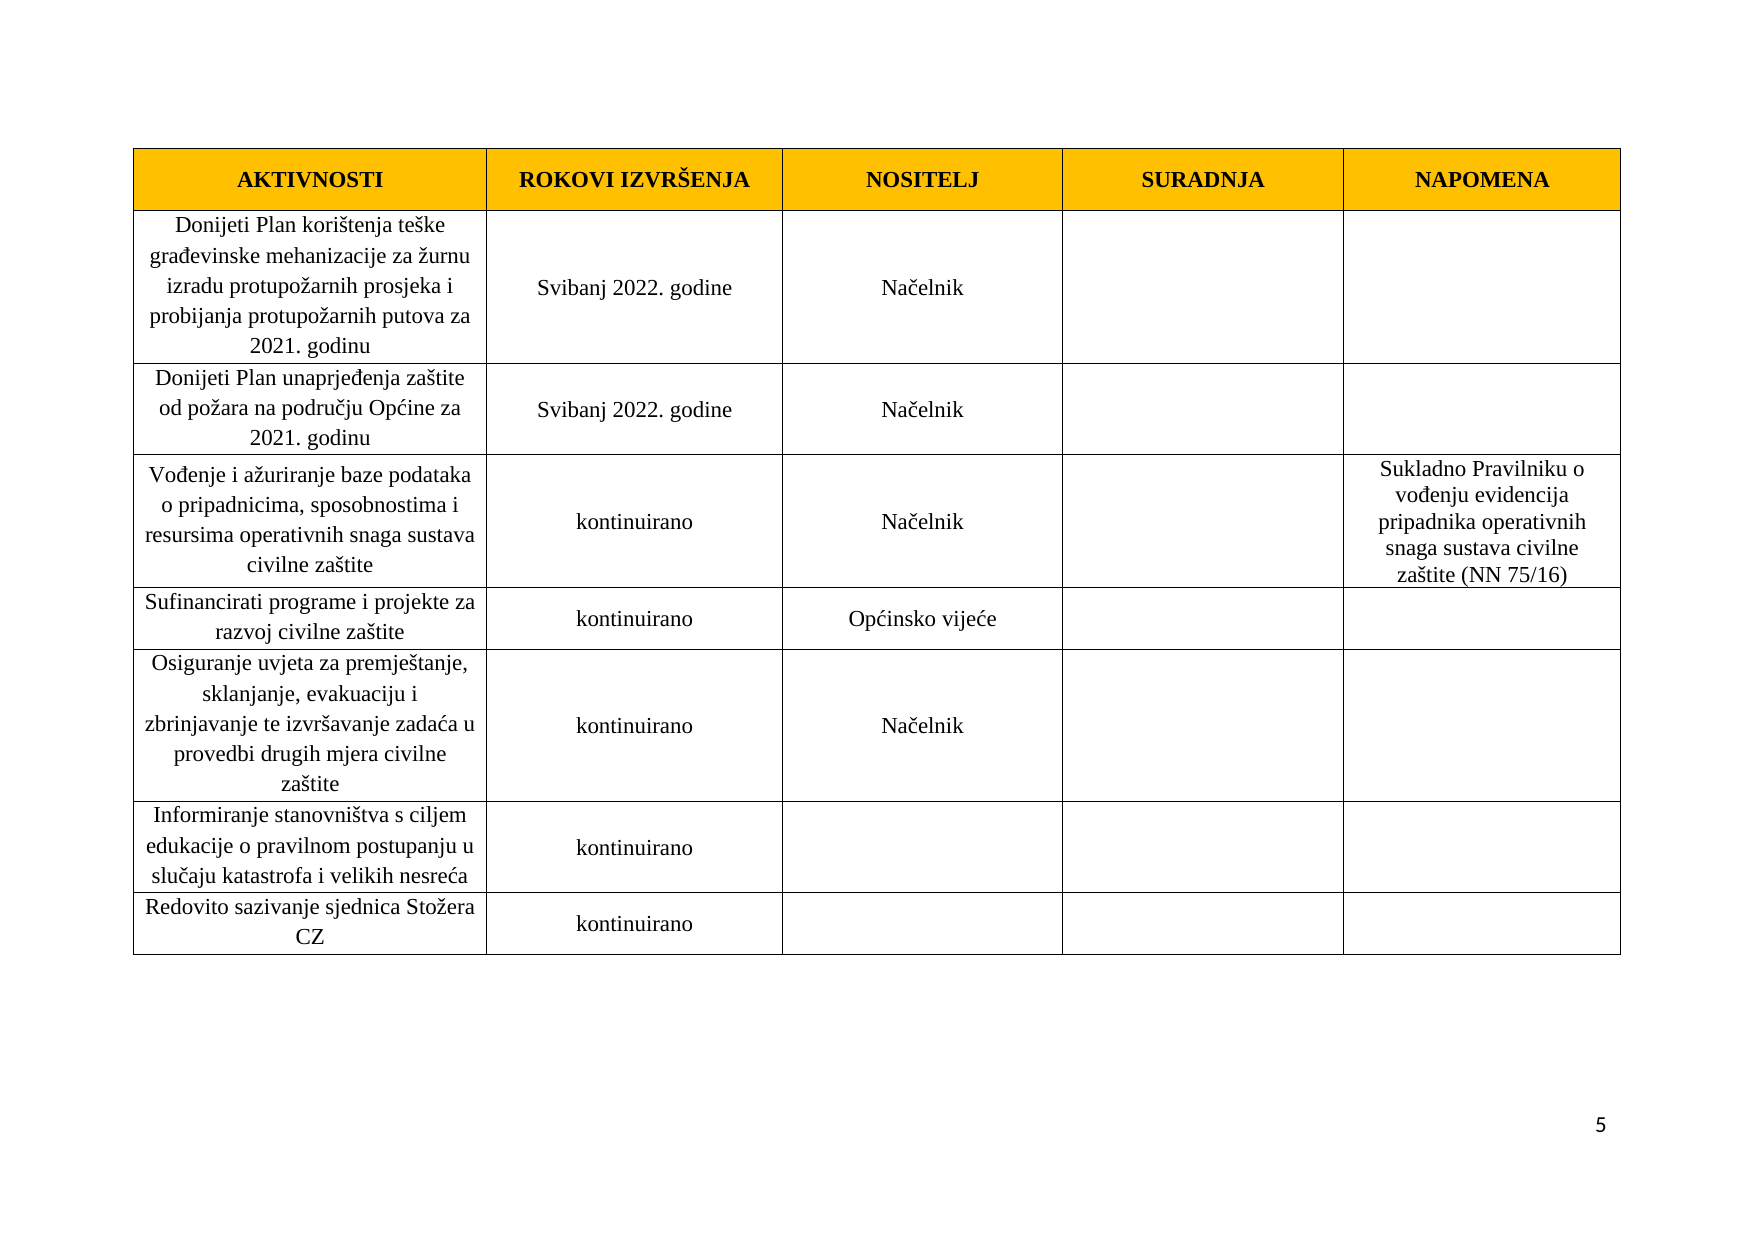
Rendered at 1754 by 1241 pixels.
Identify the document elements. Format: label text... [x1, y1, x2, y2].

table_header AKTIVNOSTI [134, 149, 486, 210]
table_cell Donijeti Plan unaprjeđenja zaštite od požara na području Općine za 2021. godinu [134, 364, 486, 454]
table_cell Osiguranje uvjeta za premještanje, sklanjanje, evakuaciju i zbrinjavanje te izvršavanje zadaća u provedbi drugih mjera civilne zaštite [134, 650, 486, 801]
table_cell [783, 802, 1062, 892]
table_cell [1344, 650, 1620, 801]
table_cell [1344, 893, 1620, 954]
table_cell kontinuirano [487, 650, 782, 801]
table_cell [1344, 802, 1620, 892]
table_header NAPOMENA [1344, 149, 1620, 210]
table_cell [1063, 650, 1343, 801]
table_cell Svibanj 2022. godine [487, 211, 782, 362]
table_cell [1063, 364, 1343, 454]
table_cell [1063, 893, 1343, 954]
table_cell [783, 893, 1062, 954]
table_cell kontinuirano [487, 802, 782, 892]
table_cell Načelnik [783, 211, 1062, 362]
table_header NOSITELJ [783, 149, 1062, 210]
table_header ROKOVI IZVRŠENJA [487, 149, 782, 210]
table_cell Informiranje stanovništva s ciljem edukacije o pravilnom postupanju u slučaju katastrofa i velikih nesreća [134, 802, 486, 892]
table_cell kontinuirano [487, 455, 782, 587]
table_cell kontinuirano [487, 588, 782, 648]
table_cell Sufinancirati programe i projekte za razvoj civilne zaštite [134, 588, 486, 648]
table_cell Svibanj 2022. godine [487, 364, 782, 454]
table_cell Općinsko vijeće [783, 588, 1062, 648]
table_cell kontinuirano [487, 893, 782, 954]
table_cell [1344, 588, 1620, 648]
table_cell [1063, 802, 1343, 892]
table_cell Načelnik [783, 455, 1062, 587]
table_cell Načelnik [783, 650, 1062, 801]
table_cell [1063, 455, 1343, 587]
table_cell Vođenje i ažuriranje baze podataka o pripadnicima, sposobnostima i resursima operativnih snaga sustava civilne zaštite [134, 455, 486, 587]
table_cell [1344, 364, 1620, 454]
table_cell [1063, 588, 1343, 648]
table_cell Donijeti Plan korištenja teške građevinske mehanizacije za žurnu izradu protupožarnih prosjeka i probijanja protupožarnih putova za 2021. godinu [134, 211, 486, 362]
table_cell [1344, 211, 1620, 362]
table_cell Sukladno Pravilniku o vođenju evidencija pripadnika operativnih snaga sustava civilne zaštite (NN 75/16) [1344, 455, 1620, 587]
table_header SURADNJA [1063, 149, 1343, 210]
table_cell Redovito sazivanje sjednica Stožera CZ [134, 893, 486, 954]
table_cell [1063, 211, 1343, 362]
table_cell Načelnik [783, 364, 1062, 454]
